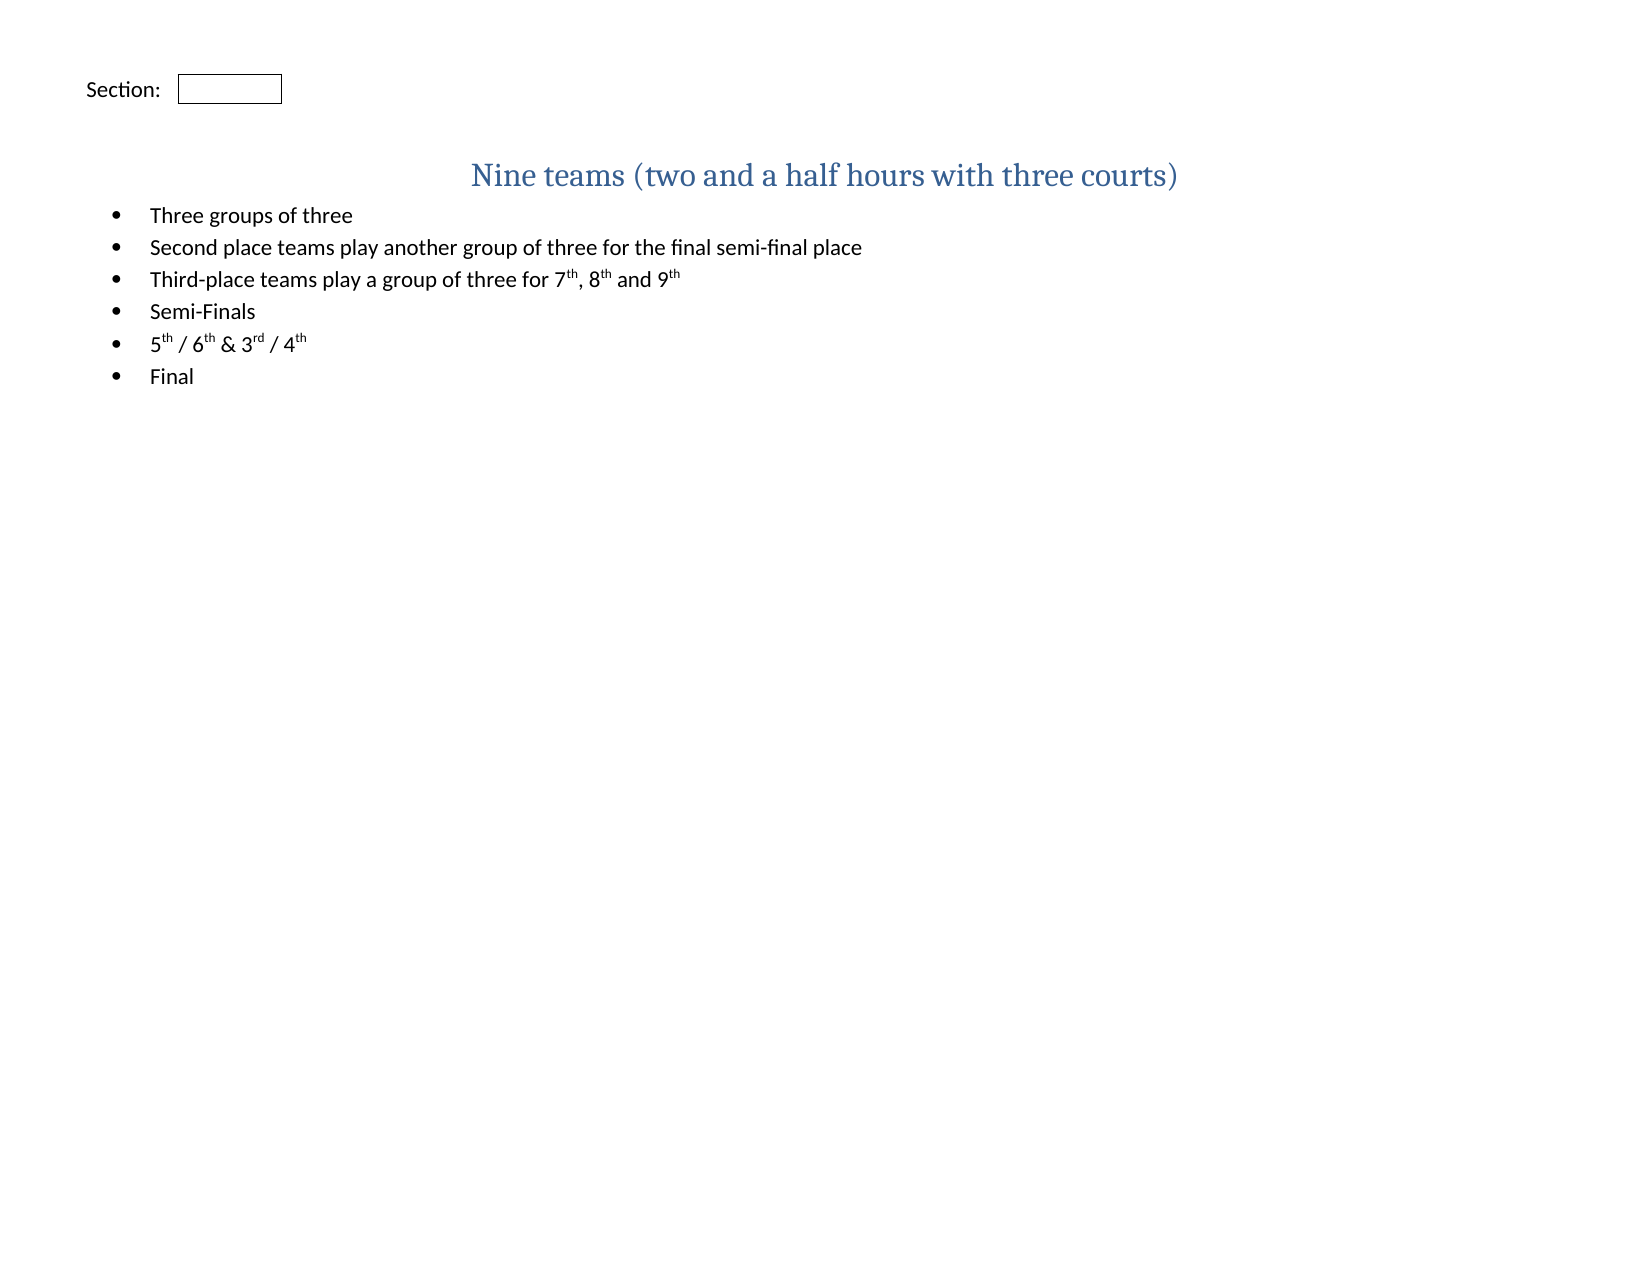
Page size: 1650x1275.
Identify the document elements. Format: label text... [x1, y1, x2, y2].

list 5th / 6th & 3rd / 4th [112, 330, 1575, 358]
list Second place teams play another group of three for the final semi-final place [112, 233, 1575, 261]
list Three groups of three [112, 201, 1575, 229]
list Final [112, 362, 1575, 390]
list Third-place teams play a group of three for 7th, 8th and 9th [112, 265, 1575, 293]
subtitle Nine teams (two and a half hours with three courts) [75, 157, 1575, 195]
list Semi-Finals [112, 297, 1575, 326]
